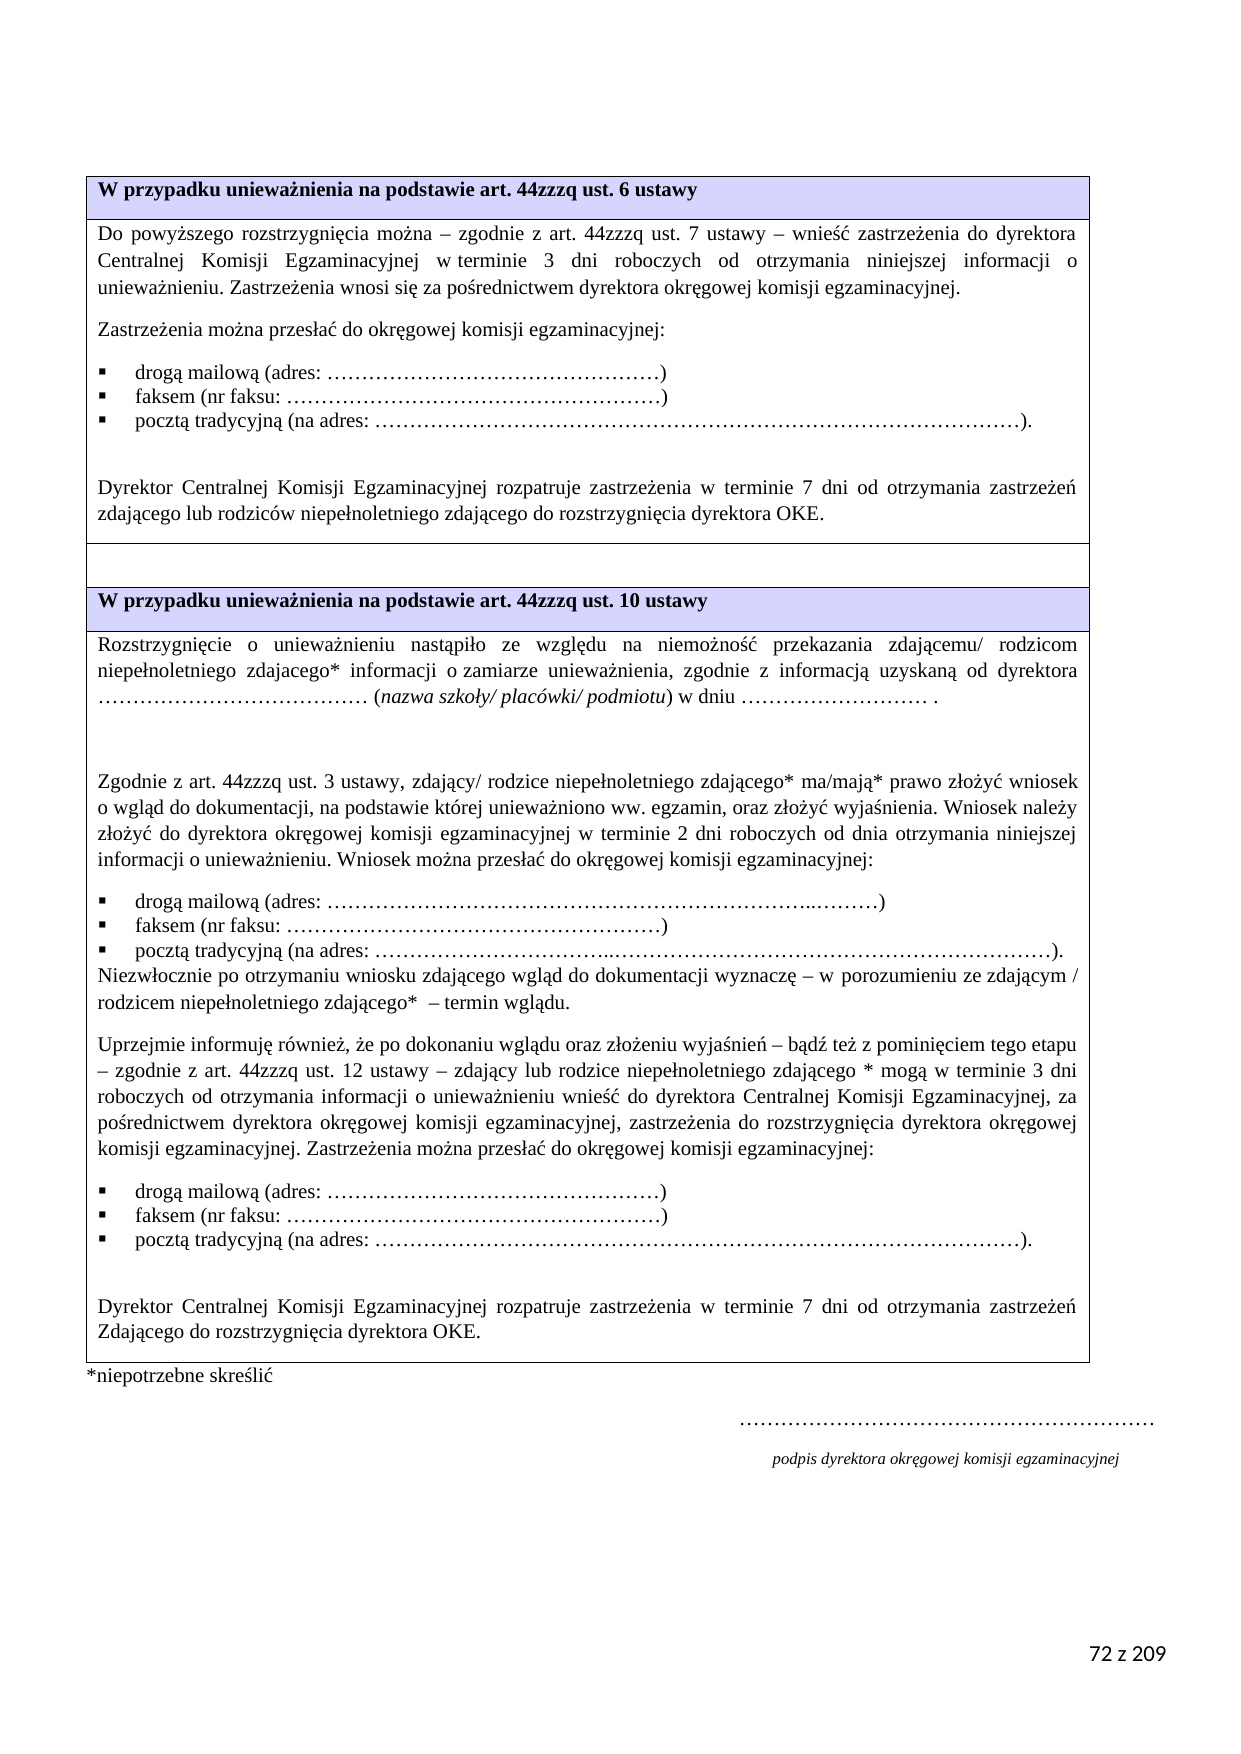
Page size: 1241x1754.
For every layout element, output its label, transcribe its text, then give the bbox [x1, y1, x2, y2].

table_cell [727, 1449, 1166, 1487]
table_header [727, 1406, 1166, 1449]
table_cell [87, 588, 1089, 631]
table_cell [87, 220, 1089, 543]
text *niepotrzebne skreślić [86, 1363, 1166, 1387]
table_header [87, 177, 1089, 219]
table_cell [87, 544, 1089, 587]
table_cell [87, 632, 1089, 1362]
